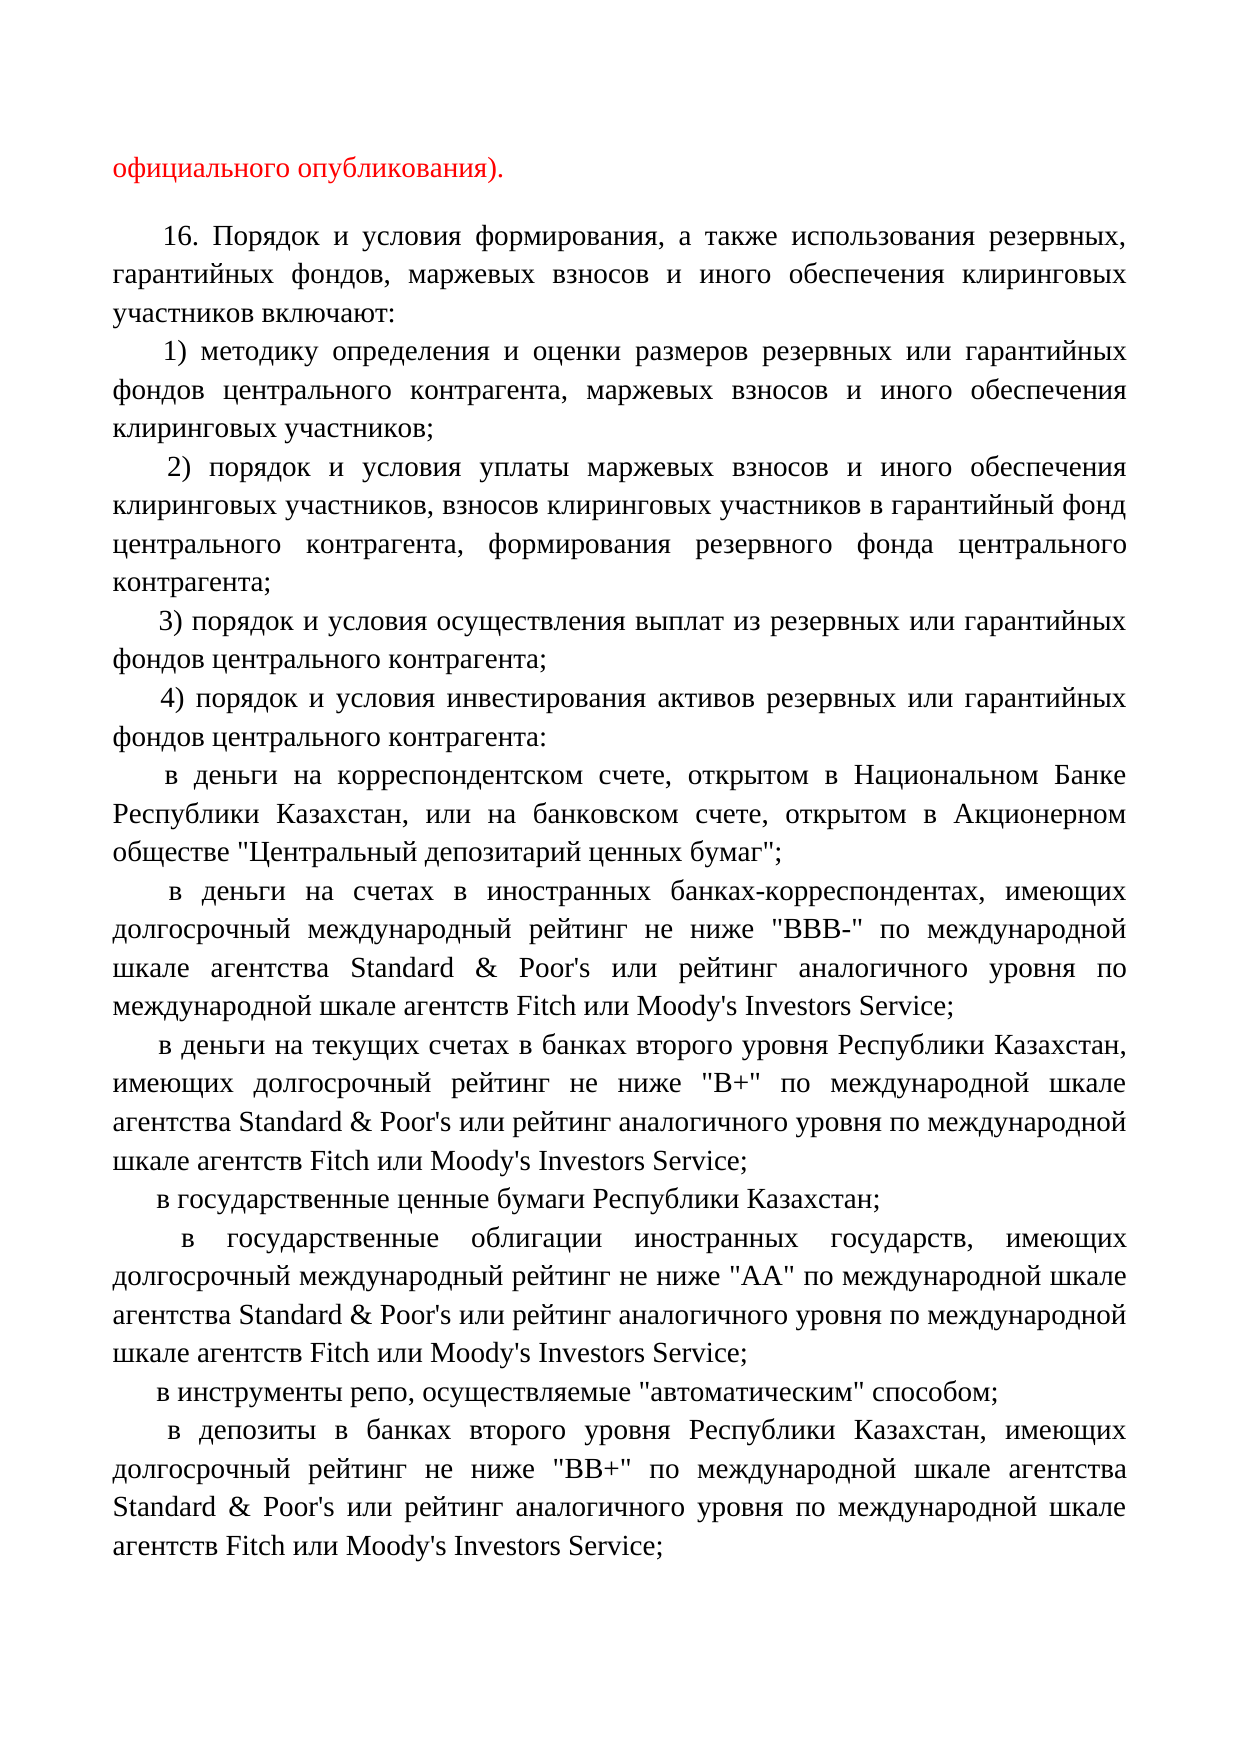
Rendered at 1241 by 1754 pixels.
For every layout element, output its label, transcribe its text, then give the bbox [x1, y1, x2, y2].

text в государственные ценные бумаги Республики Казахстан; [112, 1181, 1128, 1215]
text в инструменты репо, осуществляемые "автоматическим" способом; [112, 1374, 1128, 1407]
text 16. Порядок и условия формирования, а также использования резервных, гарантийных фондов, маржевых взносов и иного обеспечения клиринговых участников включают: [112, 218, 1128, 328]
text в деньги на текущих счетах в банках второго уровня Республики Казахстан, имеющих долгосрочный рейтинг не ниже "В+" по международной шкале агентства Standard & Poor's или рейтинг аналогичного уровня по международной шкале агентств Fitch или Moody's Investors Service; [112, 1027, 1128, 1176]
text в депозиты в банках второго уровня Республики Казахстан, имеющих долгосрочный рейтинг не ниже "ВB+" по международной шкале агентства Standard & Poor's или рейтинг аналогичного уровня по международной шкале агентств Fitch или Moody's Investors Service; [112, 1412, 1128, 1562]
text 3) порядок и условия осуществления выплат из резервных или гарантийных фондов центрального контрагента; [112, 603, 1128, 675]
text в государственные облигации иностранных государств, имеющих долгосрочный международный рейтинг не ниже "АА" по международной шкале агентства Standard & Poor's или рейтинг аналогичного уровня по международной шкале агентств Fitch или Moody's Investors Service; [112, 1220, 1128, 1369]
text 2) порядок и условия уплаты маржевых взносов и иного обеспечения клиринговых участников, взносов клиринговых участников в гарантийный фонд центрального контрагента, формирования резервного фонда центрального контрагента; [112, 449, 1128, 598]
text 1) методику определения и оценки размеров резервных или гарантийных фондов центрального контрагента, маржевых взносов и иного обеспечения клиринговых участников; [112, 333, 1128, 444]
text в деньги на корреспондентском счете, открытом в Национальном Банке Республики Казахстан, или на банковском счете, открытом в Акционерном обществе "Центральный депозитарий ценных бумаг"; [112, 757, 1128, 868]
text в деньги на счетах в иностранных банках-корреспондентах, имеющих долгосрочный международный рейтинг не ниже "ВВВ-" по международной шкале агентства Standard & Poor's или рейтинг аналогичного уровня по международной шкале агентств Fitch или Moody's Investors Service; [112, 873, 1128, 1022]
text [112, 150, 1128, 214]
text 4) порядок и условия инвестирования активов резервных или гарантийных фондов центрального контрагента: [112, 680, 1128, 752]
